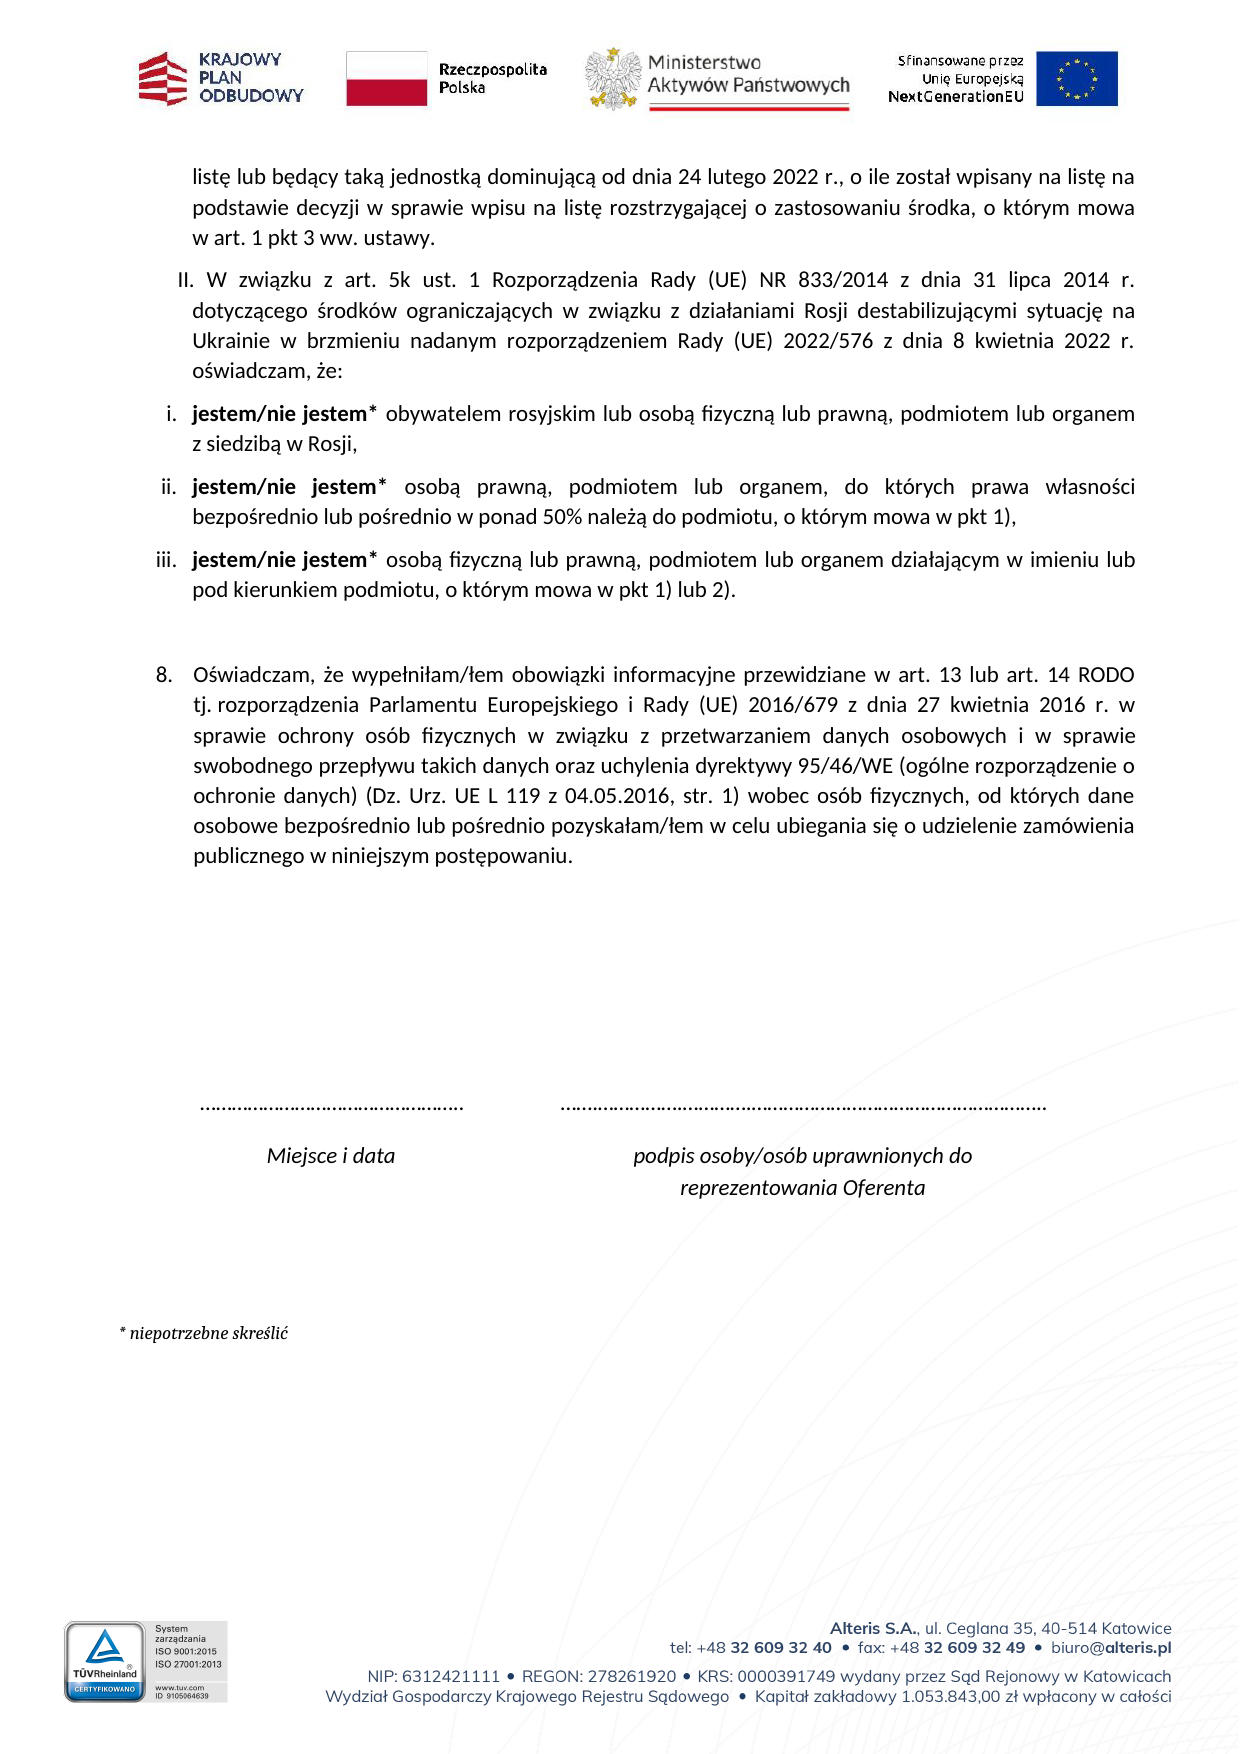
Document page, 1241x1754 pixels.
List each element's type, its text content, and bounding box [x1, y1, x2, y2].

list Oświadczam, że wypełniłam/łem obowiązki informacyjne przewidziane w art. 13 lub art. 14 RODO tj. rozporządzenia Parlamentu Europejskiego i Rady (UE) 2016/679 z dnia 27 kwietnia 2016 r. w sprawie ochrony osób fizycznych w związku z przetwarzaniem danych osobowych i w sprawie swobodnego przepływu takich danych oraz uchylenia dyrektywy 95/46/WE (ogólne rozporządzenie o ochronie danych) (Dz. Urz. UE L 119 z 04.05.2016, str. 1) wobec osób fizycznych, od których dane osobowe bezpośrednio lub pośrednio pozyskałam/łem w celu ubiegania się o udzielenie zamówienia publicznego w niniejszym postępowaniu. [156, 660, 1137, 870]
list jestem/nie jestem* osobą fizyczną lub prawną, podmiotem lub organem działającym w imieniu lub pod kierunkiem podmiotu, o którym mowa w pkt 1) lub 2). [177, 545, 1137, 603]
table_cell podpis osoby/osób uprawnionych do reprezentowania Oferenta [546, 1141, 1062, 1226]
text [177, 162, 1137, 251]
picture [0, 889, 1239, 1754]
table_header ………………………………………….. [118, 1088, 546, 1141]
table_header …….…………….………….……………………………………………….. [546, 1088, 1062, 1141]
list jestem/nie jestem* osobą prawną, podmiotem lub organem, do których prawa własności bezpośrednio lub pośrednio w ponad 50% należą do podmiotu, o którym mowa w pkt 1), [177, 472, 1137, 530]
text II. W związku z art. 5k ust. 1 Rozporządzenia Rady (UE) NR 833/2014 z dnia 31 lipca 2014 r. dotyczącego środków ograniczających w związku z działaniami Rosji destabilizującymi sytuację na Ukrainie w brzmieniu nadanym rozporządzeniem Rady (UE) 2022/576 z dnia 8 kwietnia 2022 r. oświadczam, że: [177, 266, 1137, 384]
text * niepotrzebne skreślić [118, 1322, 1137, 1344]
table_cell Miejsce i data [118, 1141, 546, 1226]
list jestem/nie jestem* obywatelem rosyjskim lub osobą fizyczną lub prawną, podmiotem lub organem z siedzibą w Rosji, [177, 399, 1137, 457]
